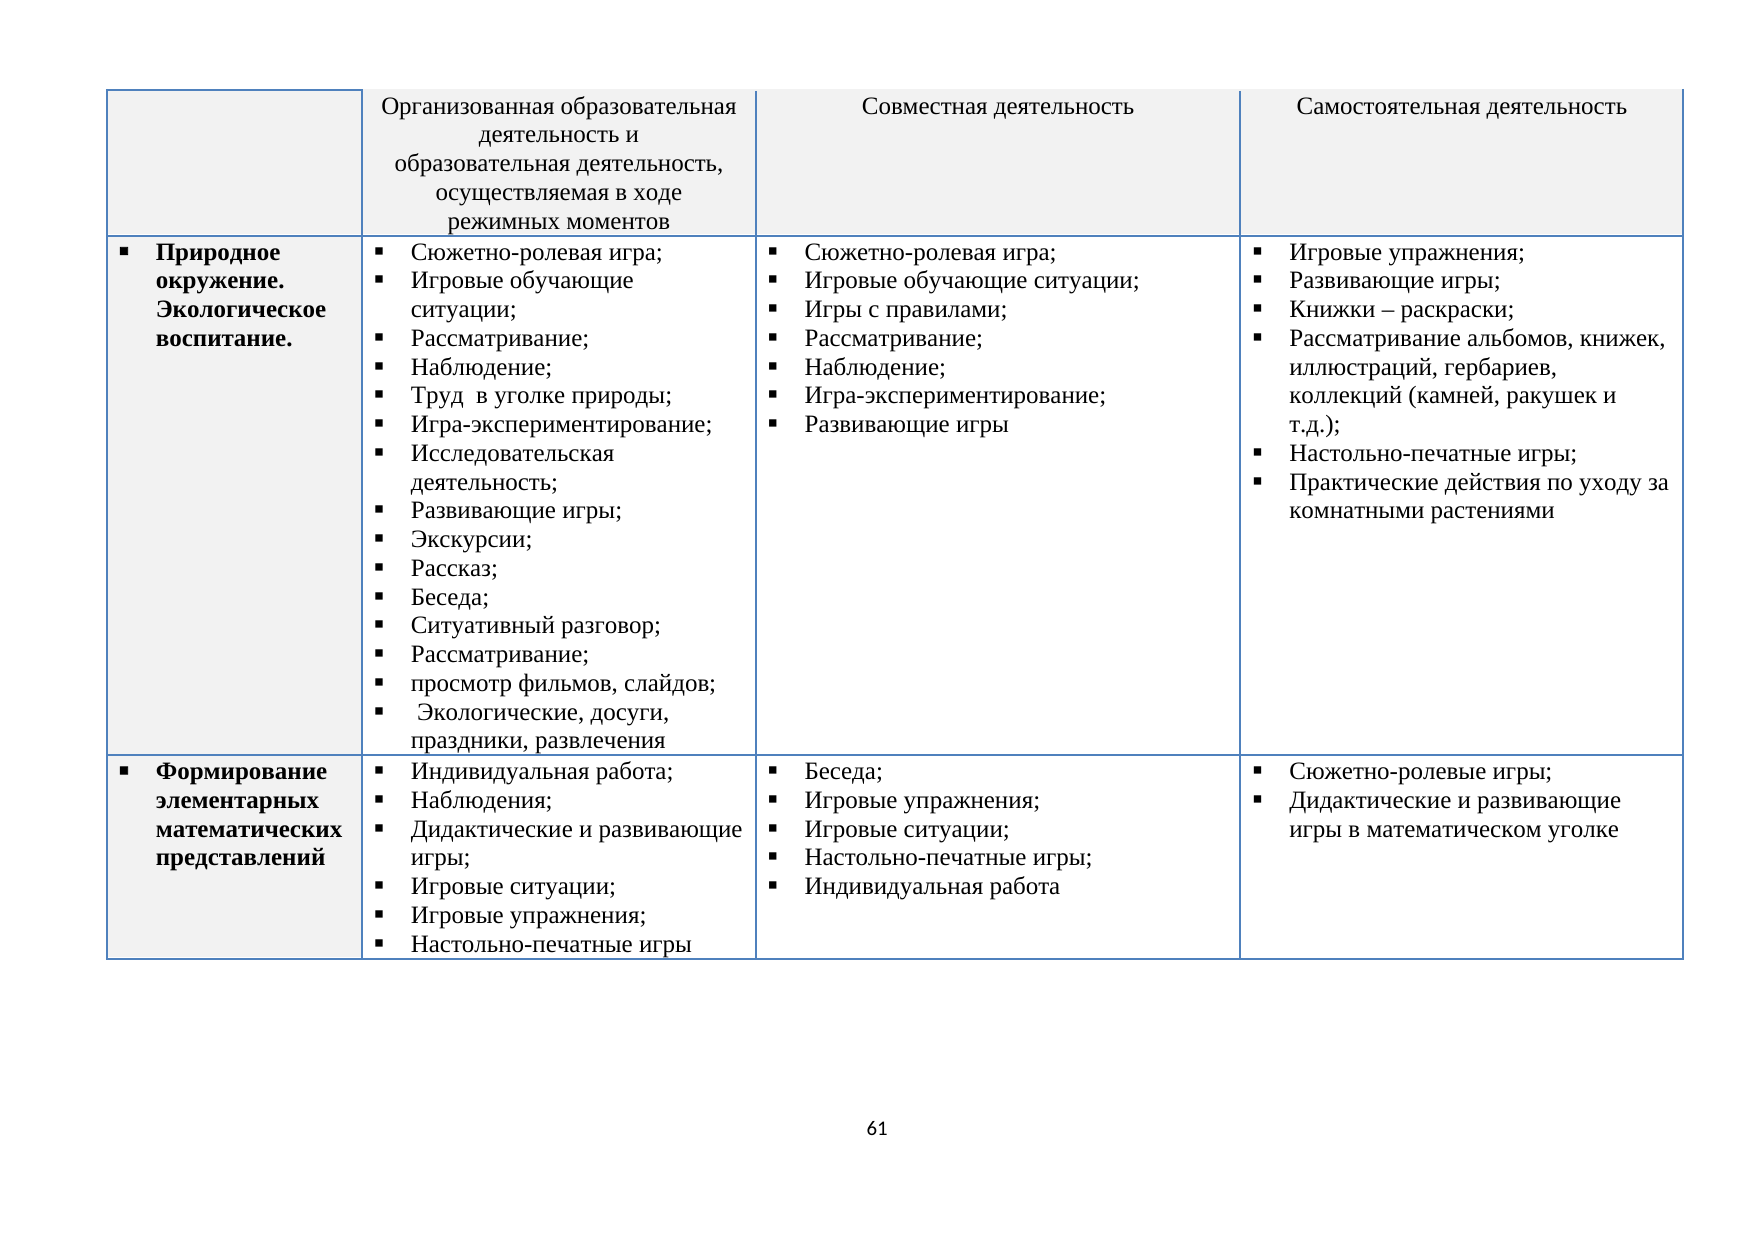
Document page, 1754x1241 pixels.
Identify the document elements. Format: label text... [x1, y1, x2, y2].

table_cell Совместная деятельность [756, 89, 1240, 234]
table_cell Организованная образовательная деятельность и образовательная деятельность, осуществляемая в ходе режимных моментов [363, 89, 756, 234]
table_cell Сюжетно-ролевая игра; Игровые обучающие ситуации; Рассматривание; Наблюдение; Труд в уголке природы; Игра-экспериментирование; Исследовательская деятельность; Развивающие игры; Экскурсии; Рассказ; Беседа; Ситуативный разговор; Рассматривание; просмотр фильмов, слайдов; Экологические, досуги, праздники, развлечения [363, 237, 755, 754]
table_cell Игровые упражнения; Развивающие игры; Книжки – раскраски; Рассматривание альбомов, книжек, иллюстраций, гербариев, коллекций (камней, ракушек и т.д.); Настольно-печатные игры; Практические действия по уходу за комнатными растениями [1241, 237, 1682, 754]
table_cell Сюжетно-ролевые игры; Дидактические и развивающие игры в математическом уголке [1241, 756, 1682, 957]
table_cell Природное окружение. Экологическое воспитание. [108, 237, 361, 754]
table_cell Сюжетно-ролевая игра; Игровые обучающие ситуации; Игры с правилами; Рассматривание; Наблюдение; Игра-экспериментирование; Развивающие игры [757, 237, 1239, 754]
table_cell Беседа; Игровые упражнения; Игровые ситуации; Настольно-печатные игры; Индивидуальная работа [757, 756, 1239, 957]
table_cell Формирование элементарных математических представлений [108, 756, 361, 957]
table_cell Самостоятельная деятельность [1240, 89, 1682, 234]
table_cell Индивидуальная работа; Наблюдения; Дидактические и развивающие игры; Игровые ситуации; Игровые упражнения; Настольно-печатные игры [363, 756, 755, 957]
